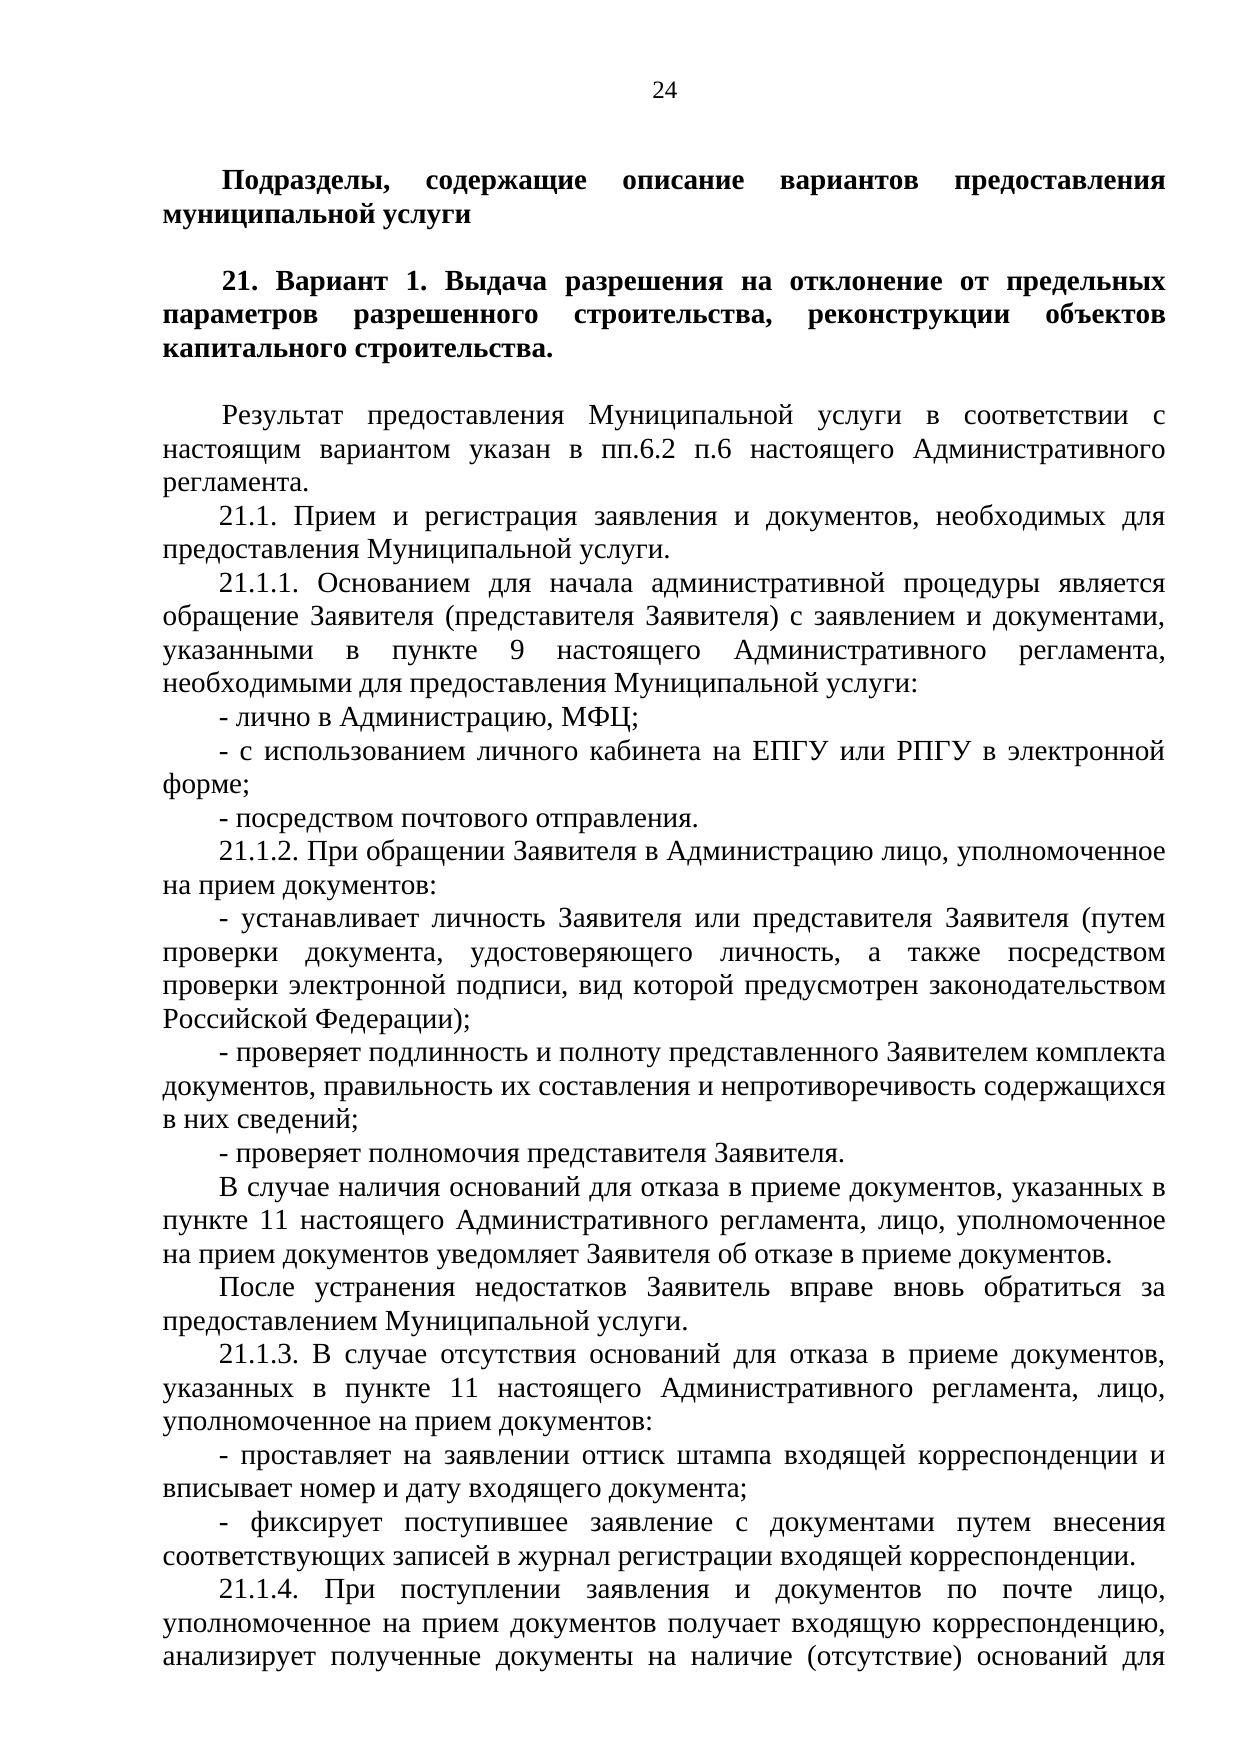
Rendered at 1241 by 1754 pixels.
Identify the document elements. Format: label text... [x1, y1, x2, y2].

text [162, 1571, 1167, 1672]
text Результат предоставления Муниципальной услуги в соответствии с настоящим вариантом указан в пп.6.2 п.6 настоящего Административного регламента. [162, 397, 1167, 498]
text - проставляет на заявлении оттиск штампа входящей корреспонденции и вписывает номер и дату входящего документа; [162, 1437, 1167, 1504]
text - с использованием личного кабинета на ЕПГУ или РПГУ в электронной форме; [162, 733, 1167, 800]
text - устанавливает личность Заявителя или представителя Заявителя (путем проверки документа, удостоверяющего личность, а также посредством проверки электронной подписи, вид которой предусмотрен законодательством Российской Федерации); [162, 900, 1167, 1034]
text - лично в Администрацию, МФЦ; [162, 699, 1167, 733]
text 21.1.1. Основанием для начала административной процедуры является обращение Заявителя (представителя Заявителя) с заявлением и документами, указанными в пункте 9 настоящего Административного регламента, необходимыми для предоставления Муниципальной услуги: [162, 565, 1167, 699]
text После устранения недостатков Заявитель вправе вновь обратиться за предоставлением Муниципальной услуги. [162, 1269, 1167, 1336]
text Подразделы, содержащие описание вариантов предоставления муниципальной услуги [162, 162, 1167, 229]
text - проверяет подлинность и полноту представленного Заявителем комплекта документов, правильность их составления и непротиворечивость содержащихся в них сведений; [162, 1034, 1167, 1135]
text В случае наличия оснований для отказа в приеме документов, указанных в пункте 11 настоящего Административного регламента, лицо, уполномоченное на прием документов уведомляет Заявителя об отказе в приеме документов. [162, 1169, 1167, 1269]
text - фиксирует поступившее заявление с документами путем внесения соответствующих записей в журнал регистрации входящей корреспонденции. [162, 1504, 1167, 1571]
text - проверяет полномочия представителя Заявителя. [162, 1135, 1167, 1169]
text - посредством почтового отправления. [162, 800, 1167, 833]
text 21. Вариант 1. Выдача разрешения на отклонение от предельных параметров разрешенного строительства, реконструкции объектов капитального строительства. [162, 263, 1167, 364]
text 21.1.3. В случае отсутствия оснований для отказа в приеме документов, указанных в пункте 11 настоящего Административного регламента, лицо, уполномоченное на прием документов: [162, 1336, 1167, 1437]
text 21.1. Прием и регистрация заявления и документов, необходимых для предоставления Муниципальной услуги. [162, 498, 1167, 565]
text 21.1.2. При обращении Заявителя в Администрацию лицо, уполномоченное на прием документов: [162, 833, 1167, 900]
